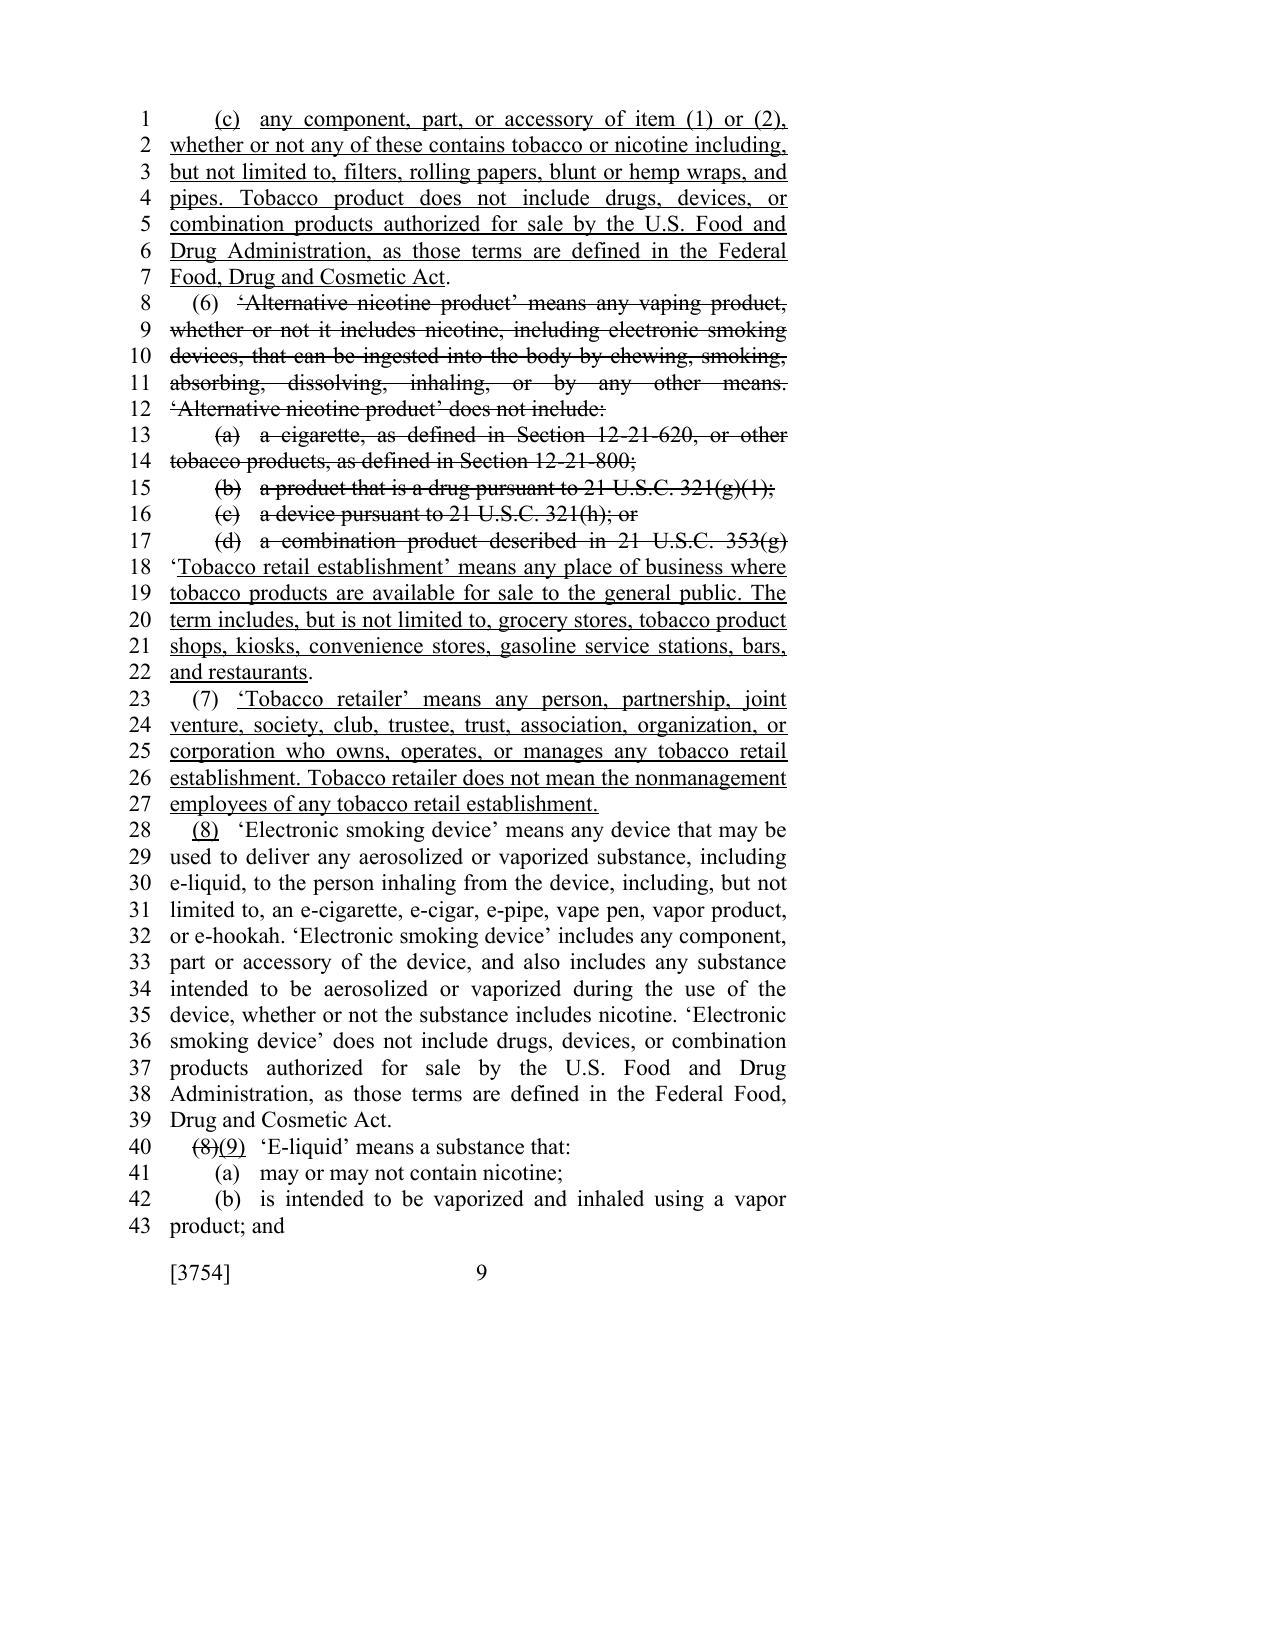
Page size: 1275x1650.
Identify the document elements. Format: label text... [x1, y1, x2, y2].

text (b) a product that is a drug pursuant to 21 U.S.C. 321(g)(1); [169, 474, 787, 500]
text (c) a device pursuant to 21 U.S.C. 321(h); or [169, 500, 787, 527]
text (7) ‘Tobacco retailer’ means any person, partnership, joint venture, society, club, trustee, trust, association, organization, or corporation who owns, operates, or manages any tobacco retail establishment. Tobacco retailer does not mean the nonmanagement employees of any tobacco retail establishment. [169, 685, 787, 734]
text (6) ‘Alternative nicotine product’ means any vaping product, whether or not it includes nicotine, including electronic smoking devices, that can be ingested into the body by chewing, smoking, absorbing, dissolving, inhaling, or by any other means. ‘Alternative nicotine product’ does not include: [169, 289, 787, 330]
text (a) a cigarette, as defined in Section 12-21-620, or other tobacco products, as defined in Section 12-21-800; [169, 421, 787, 474]
text (6) ‘Alternative nicotine product’ means any vaping product, whether or not it includes nicotine, including electronic smoking devices, that can be ingested into the body by chewing, smoking, absorbing, dissolving, inhaling, or by any other means. ‘Alternative nicotine product’ does not include: [169, 384, 787, 421]
text (d) a combination product described in 21 U.S.C. 353(g) ‘Tobacco retail establishment’ means any place of business where tobacco products are available for sale to the general public. The term includes, but is not limited to, grocery stores, tobacco product shops, kiosks, convenience stores, gasoline service stations, bars, and restaurants. [169, 527, 787, 602]
text (a) may or may not contain nicotine; [169, 1159, 787, 1186]
text (b) is intended to be vaporized and inhaled using a vapor product; and [169, 1186, 787, 1238]
text (8) ‘Electronic smoking device’ means any device that may be used to deliver any aerosolized or vaporized substance, including e-liquid, to the person inhaling from the device, including, but not limited to, an e-cigarette, e-cigar, e-pipe, vape pen, vapor product, or e-hookah. ‘Electronic smoking device’ includes any component, part or accessory of the device, and also includes any substance intended to be aerosolized or vaporized during the use of the device, whether or not the substance includes nicotine. ‘Electronic smoking device’ does not include drugs, devices, or combination products authorized for sale by the U.S. Food and Drug Administration, as those terms are defined in the Federal Food, Drug and Cosmetic Act. [169, 817, 787, 1133]
text (8)(9) ‘E-liquid’ means a substance that: [169, 1133, 787, 1159]
text (c) any component, part, or accessory of item (1) or (2), whether or not any of these contains tobacco or nicotine including, but not limited to, filters, rolling papers, blunt or hemp wraps, and pipes. Tobacco product does not include drugs, devices, or combination products authorized for sale by the U.S. Food and Drug Administration, as those terms are defined in the Federal Food, Drug and Cosmetic Act. [169, 105, 787, 154]
